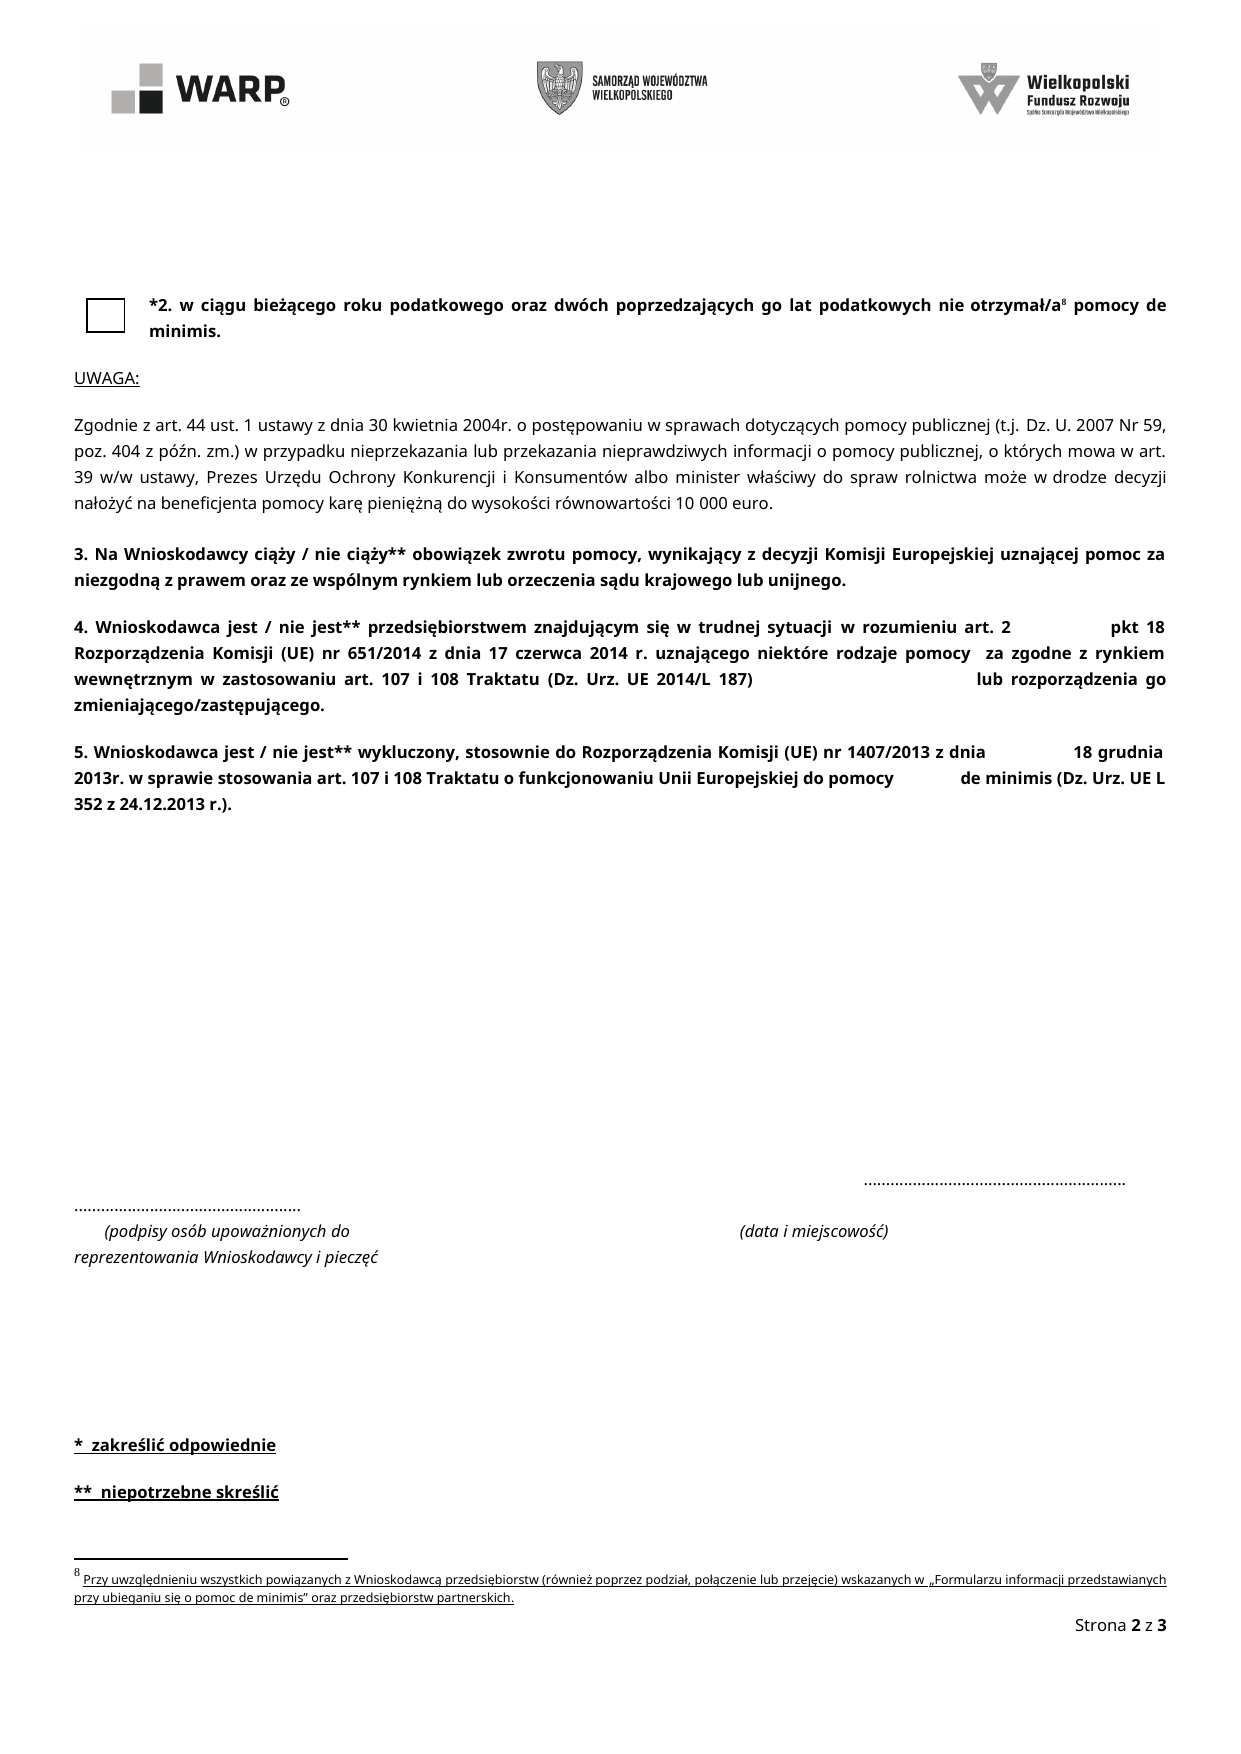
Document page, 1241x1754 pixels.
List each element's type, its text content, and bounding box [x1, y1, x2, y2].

picture [73, 23, 1167, 154]
text UWAGA: [74, 367, 1167, 389]
text ** niepotrzebne skreślić [74, 1480, 1167, 1503]
text (podpisy osób upoważnionych do (data i miejscowość) [74, 1220, 1167, 1243]
text 3. Na Wnioskodawcy ciąży / nie ciąży** obowiązek zwrotu pomocy, wynikający z decyzji Komisji Europejskiej uznającej pomoc za niezgodną z prawem oraz ze wspólnym rynkiem lub orzeczenia sądu krajowego lub unijnego. [74, 543, 1167, 592]
text *2. w ciągu bieżącego roku podatkowego oraz dwóch poprzedzających go lat podatkowych nie otrzymał/a pomocy de minimis. [149, 294, 1167, 343]
text 4. Wnioskodawca jest / nie jest** przedsiębiorstwem znajdującym się w trudnej sytuacji w rozumieniu art. 2 pkt 18 Rozporządzenia Komisji (UE) nr 651/2014 z dnia 17 czerwca 2014 r. uznającego niektóre rodzaje pomocy za zgodne z rynkiem wewnętrznym w zastosowaniu art. 107 i 108 Traktatu (Dz. Urz. UE 2014/L 187) lub rozporządzenia go zmieniającego/zastępującego. [74, 616, 1167, 717]
text reprezentowania Wnioskodawcy i pieczęć [74, 1246, 1167, 1269]
text 5. Wnioskodawca jest / nie jest** wykluczony, stosownie do Rozporządzenia Komisji (UE) nr 1407/2013 z dnia 18 grudnia 2013r. w sprawie stosowania art. 107 i 108 Traktatu o funkcjonowaniu Unii Europejskiej do pomocy de minimis (Dz. Urz. UE L 352 z 24.12.2013 r.). [74, 741, 1167, 816]
text ........................................................... ................................................... [74, 1168, 1167, 1217]
text Zgodnie z art. 44 ust. 1 ustawy z dnia 30 kwietnia 2004r. o postępowaniu w sprawach dotyczących pomocy publicznej (t.j. Dz. U. 2007 Nr 59, poz. 404 z późn. zm.) w przypadku nieprzekazania lub przekazania nieprawdziwych informacji o pomocy publicznej, o których mowa w art. 39 w/w ustawy, Prezes Urzędu Ochrony Konkurencji i Konsumentów albo minister właściwy do spraw rolnictwa może w drodze decyzji nałożyć na beneficjenta pomocy karę pieniężną do wysokości równowartości 10 000 euro. [74, 414, 1167, 514]
text * zakreślić odpowiednie [74, 1433, 1167, 1456]
